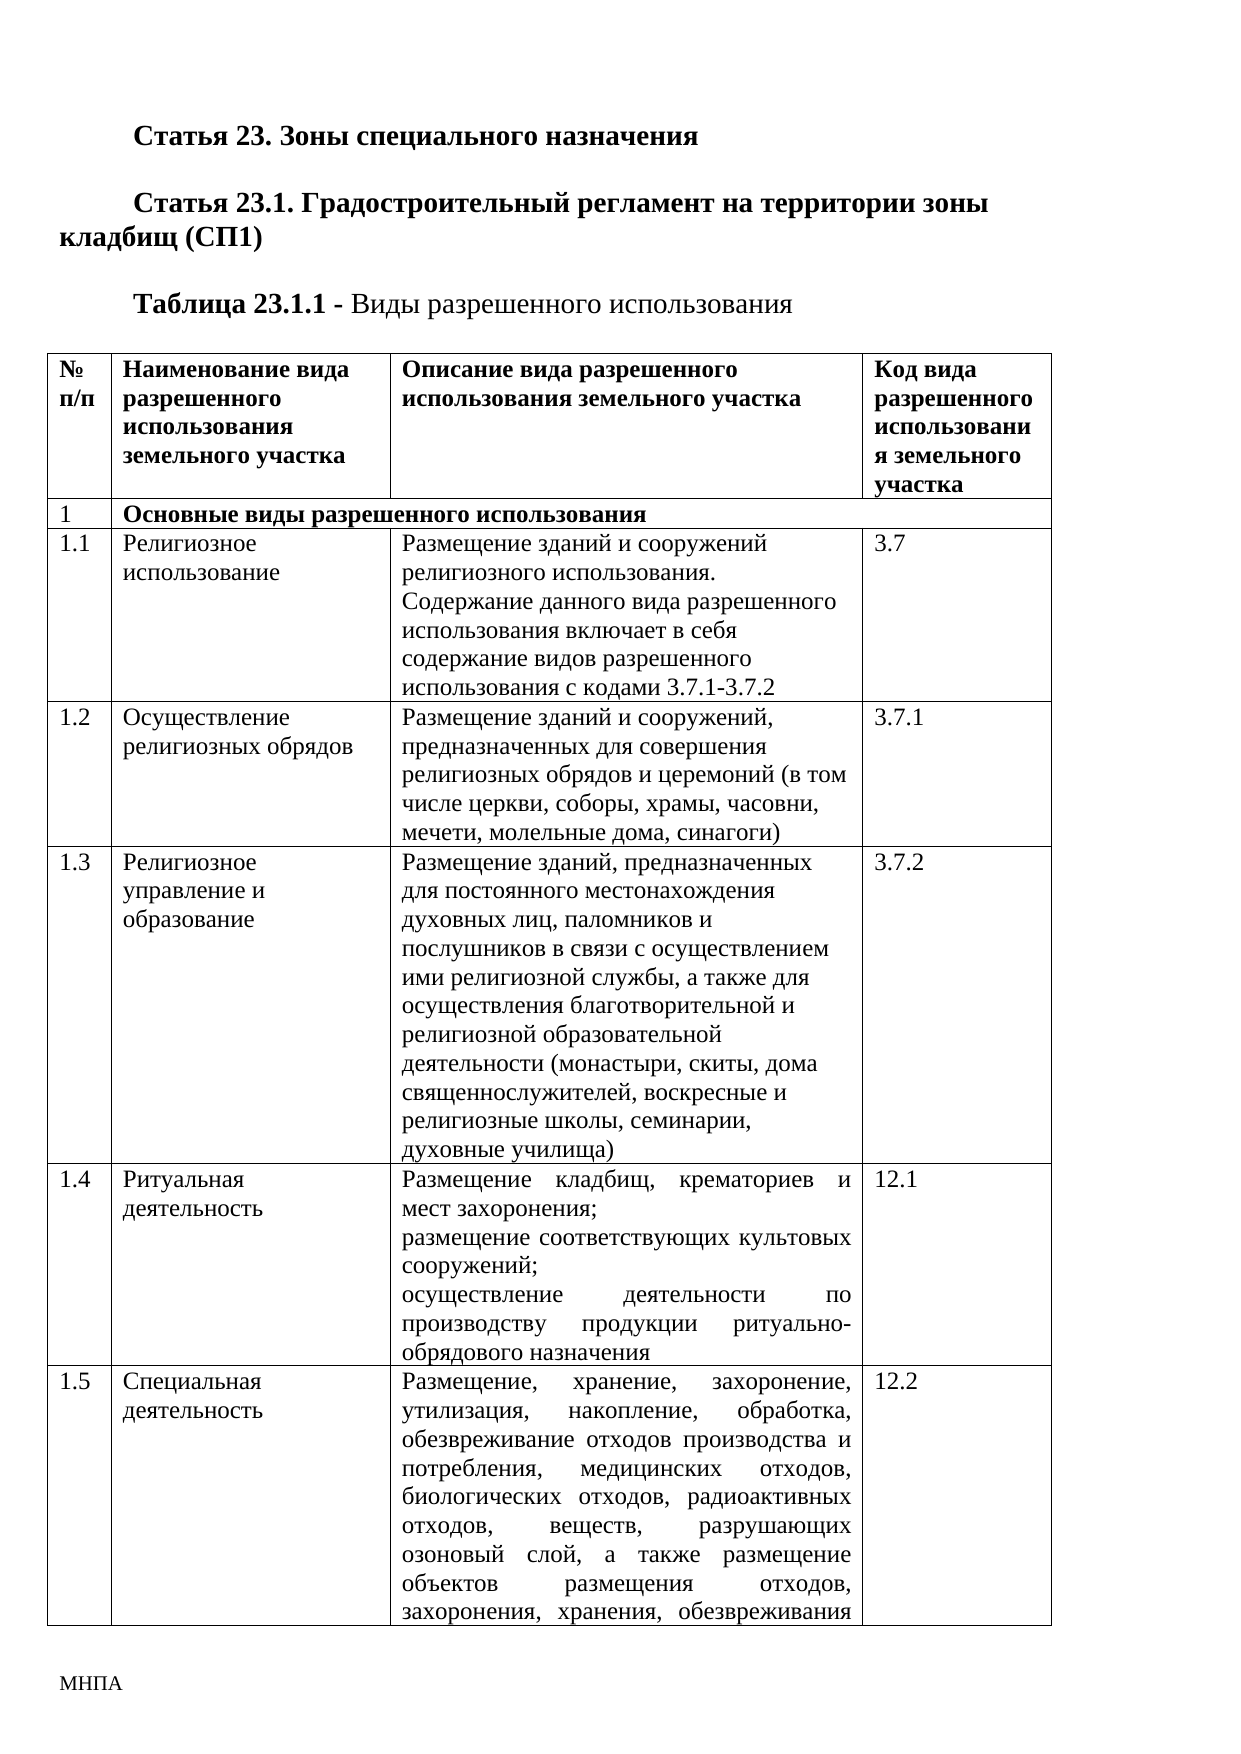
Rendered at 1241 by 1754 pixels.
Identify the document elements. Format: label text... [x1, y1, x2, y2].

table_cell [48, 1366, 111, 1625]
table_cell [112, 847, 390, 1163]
text В соответствии с пунктом 6 статьи 36 Градостроительного кодекса Российской Федерации градостроительные регламенты не устанавливаются.Статья 23. Зоны специального назначения [59, 118, 1063, 152]
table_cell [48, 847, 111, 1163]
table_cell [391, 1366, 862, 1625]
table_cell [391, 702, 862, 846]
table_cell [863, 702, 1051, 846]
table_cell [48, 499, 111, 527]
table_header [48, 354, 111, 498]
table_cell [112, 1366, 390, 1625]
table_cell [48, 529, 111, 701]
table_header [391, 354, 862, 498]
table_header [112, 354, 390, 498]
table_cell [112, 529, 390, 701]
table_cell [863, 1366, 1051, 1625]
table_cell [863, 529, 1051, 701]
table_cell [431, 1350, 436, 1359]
text Статья 23.1. Градостроительный регламент на территории зоны кладбищ (СП1) [59, 185, 1063, 252]
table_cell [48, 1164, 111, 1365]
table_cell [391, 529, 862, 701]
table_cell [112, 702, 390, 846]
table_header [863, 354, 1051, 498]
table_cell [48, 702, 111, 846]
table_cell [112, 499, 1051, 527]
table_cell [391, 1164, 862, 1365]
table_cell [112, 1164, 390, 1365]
text Таблица 23.1.1 - Виды разрешенного использования [59, 286, 1063, 319]
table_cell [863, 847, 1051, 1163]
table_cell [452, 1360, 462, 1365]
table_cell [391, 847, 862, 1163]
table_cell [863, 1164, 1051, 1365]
